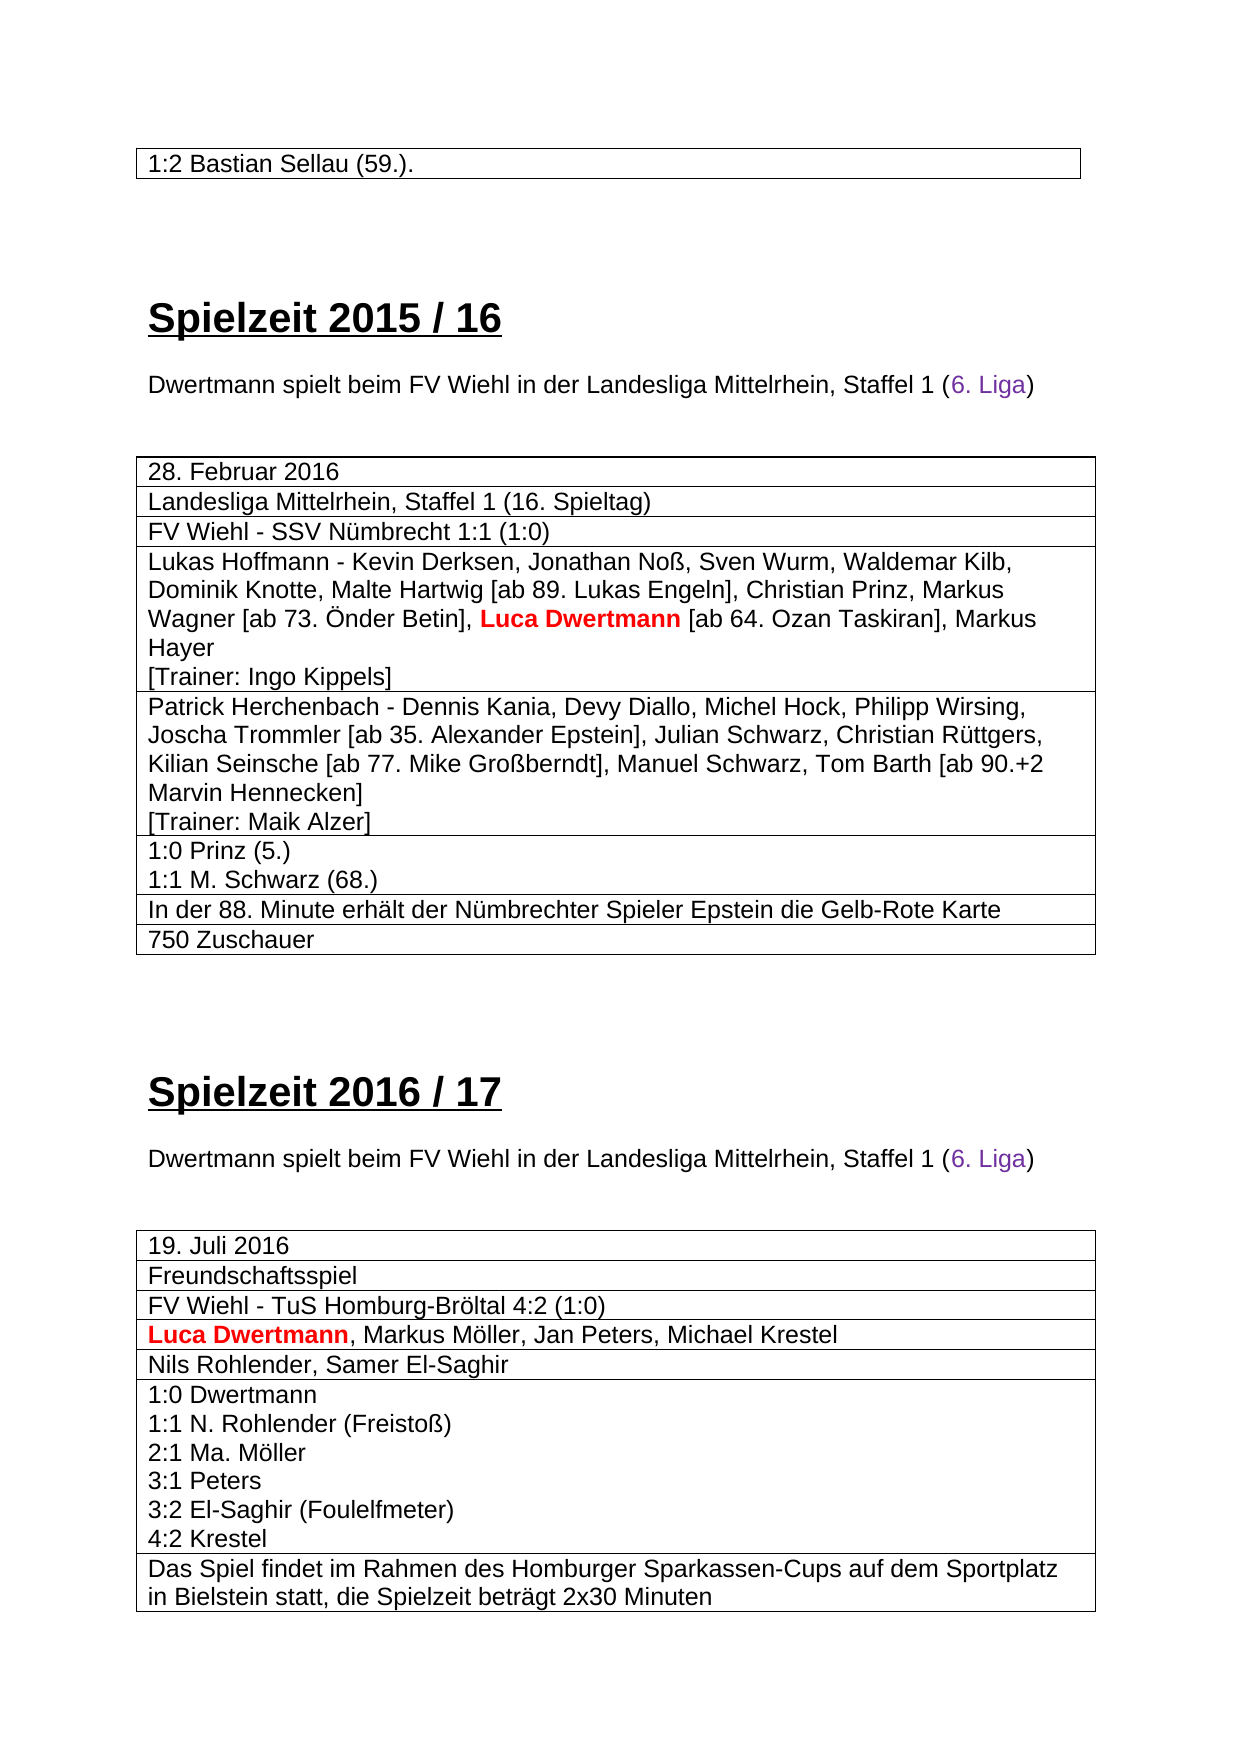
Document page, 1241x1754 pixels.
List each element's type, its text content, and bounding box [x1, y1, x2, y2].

table_cell Nils Rohlender, Samer El-Saghir [137, 1350, 1095, 1379]
text Dwertmann spielt beim FV Wiehl in der Landesliga Mittelrhein, Staffel 1 (6. Liga) [148, 1144, 1093, 1172]
table_cell FV Wiehl - TuS Homburg-Bröltal 4:2 (1:0) [137, 1291, 1095, 1319]
text Spielzeit 2015 / 16 [148, 293, 1093, 341]
table_cell 1:0 Dwertmann 1:1 N. Rohlender (Freistoß) 2:1 Ma. Möller 3:1 Peters 3:2 El-Saghir (Foulelfmeter) 4:2 Krestel [137, 1380, 1095, 1552]
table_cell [137, 149, 1080, 177]
table_cell 1:0 Prinz (5.) 1:1 M. Schwarz (68.) [137, 836, 1095, 894]
table_cell Luca Dwertmann, Markus Möller, Jan Peters, Michael Krestel [137, 1320, 1095, 1349]
table_cell Landesliga Mittelrhein, Staffel 1 (16. Spieltag) [137, 487, 1095, 516]
table_header 28. Februar 2016 [137, 458, 1095, 486]
table_cell Freundschaftsspiel [137, 1261, 1095, 1289]
table_cell 750 Zuschauer [137, 925, 1095, 953]
table_cell Das Spiel findet im Rahmen des Homburger Sparkassen-Cups auf dem Sportplatz in Bielstein statt, die Spielzeit beträgt 2x30 Minuten [137, 1554, 1095, 1611]
table_cell Lukas Hoffmann - Kevin Derksen, Jonathan Noß, Sven Wurm, Waldemar Kilb, Dominik Knotte, Malte Hartwig [ab 89. Lukas Engeln], Christian Prinz, Markus Wagner [ab 73. Önder Betin], Luca Dwertmann [ab 64. Ozan Taskiran], Markus Hayer [Trainer: Ingo Kippels] [137, 547, 1095, 691]
table_cell FV Wiehl - SSV Nümbrecht 1:1 (1:0) [137, 517, 1095, 546]
table_header 19. Juli 2016 [137, 1231, 1095, 1260]
text Spielzeit 2016 / 17 [148, 1067, 1093, 1115]
table_cell In der 88. Minute erhält der Nümbrechter Spieler Epstein die Gelb-Rote Karte [137, 895, 1095, 924]
table_cell Patrick Herchenbach - Dennis Kania, Devy Diallo, Michel Hock, Philipp Wirsing, Joscha Trommler [ab 35. Alexander Epstein], Julian Schwarz, Christian Rüttgers, Kilian Seinsche [ab 77. Mike Großberndt], Manuel Schwarz, Tom Barth [ab 90.+2 Marvin Hennecken] [Trainer: Maik Alzer] [137, 692, 1095, 835]
text Dwertmann spielt beim FV Wiehl in der Landesliga Mittelrhein, Staffel 1 (6. Liga) [148, 370, 1093, 399]
